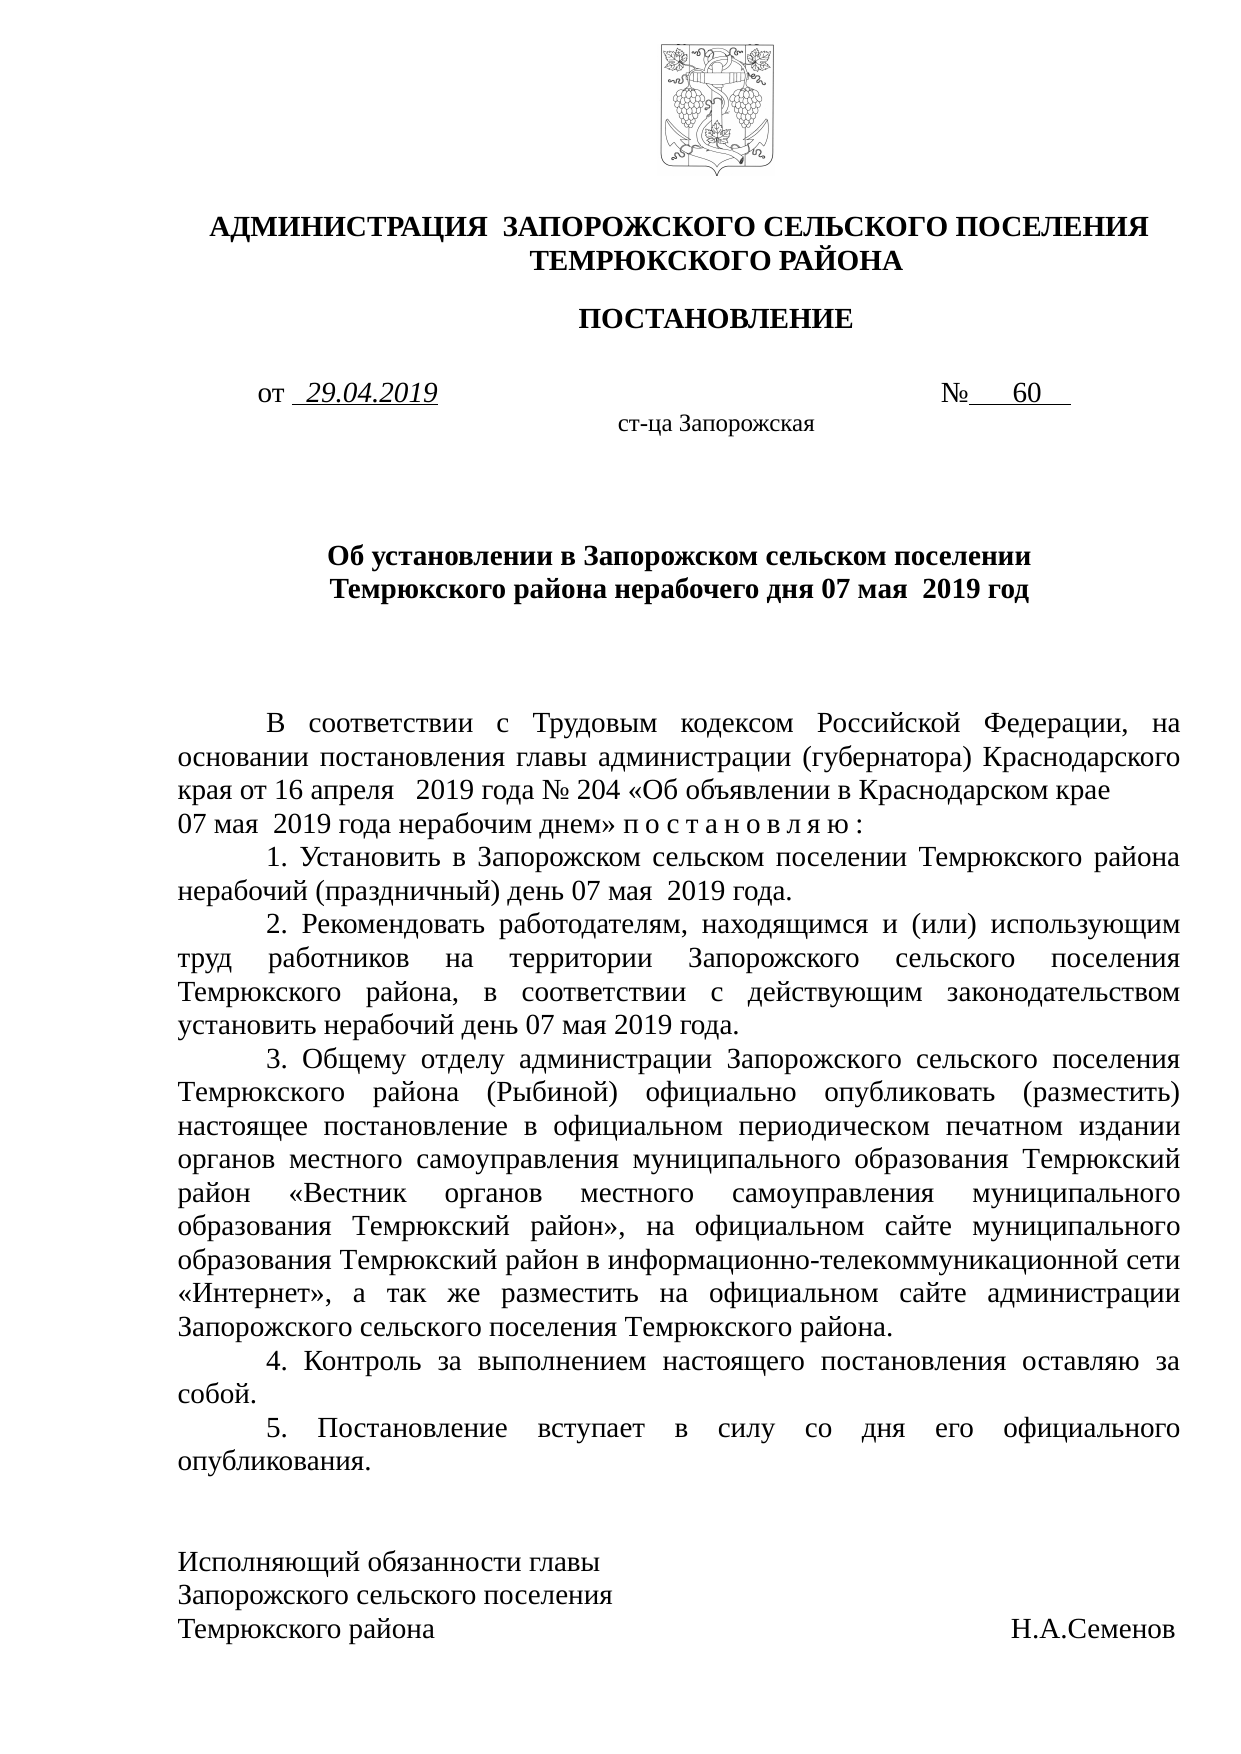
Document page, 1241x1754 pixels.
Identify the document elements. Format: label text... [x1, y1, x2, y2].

text ст-ца Запорожская [177, 408, 1181, 437]
text ТЕМРЮКСКОГО РАЙОНА [177, 243, 1181, 276]
text Темрюкского района нерабочего дня 07 мая 2019 год [177, 571, 1181, 605]
text 07 мая 2019 года нерабочим днем» постановляю: [177, 806, 1181, 839]
subtitle ПОСТАНОВЛЕНИЕ [177, 301, 1181, 335]
text В соответствии с Трудовым кодексом Российской Федерации, на основании постановления главы администрации (губернатора) Краснодарского края от 16 апреля 2019 года № 204 «Об объявлении в Краснодарском крае [177, 705, 1181, 806]
text 4. Контроль за выполнением настоящего постановления оставляю за собой. [177, 1343, 1181, 1410]
picture [657, 44, 775, 176]
text Темрюкского района Н.А.Семенов [177, 1611, 1181, 1644]
text от 29.04.2019 № 60 [177, 375, 1189, 408]
text 1. Установить в Запорожском сельском поселении Темрюкского района нерабочий (праздничный) день 07 мая 2019 года. [177, 839, 1181, 907]
text Запорожского сельского поселения [177, 1577, 1181, 1611]
text АДМИНИСТРАЦИЯ ЗАПОРОЖСКОГО СЕЛЬСКОГО ПОСЕЛЕНИЯ [177, 209, 1181, 243]
text Об установлении в Запорожском сельском поселении [177, 538, 1181, 571]
text Исполняющий обязанности главы [177, 1544, 1181, 1577]
text 3. Общему отделу администрации Запорожского сельского поселения Темрюкского района (Рыбиной) официально опубликовать (разместить) настоящее постановление в официальном периодическом печатном издании органов местного самоуправления муниципального образования Темрюкский район «Вестник органов местного самоуправления муниципального образования Темрюкский район», на официальном сайте муниципального образования Темрюкский район в информационно-телекоммуникационной сети «Интернет», а так же разместить на официальном сайте администрации Запорожского сельского поселения Темрюкского района. [177, 1041, 1181, 1343]
text 2. Рекомендовать работодателям, находящимся и (или) использующим труд работников на территории Запорожского сельского поселения Темрюкского района, в соответствии с действующим законодательством установить нерабочий день 07 мая 2019 года. [177, 907, 1181, 1041]
text 5. Постановление вступает в силу со дня его официального опубликования. [177, 1410, 1181, 1477]
